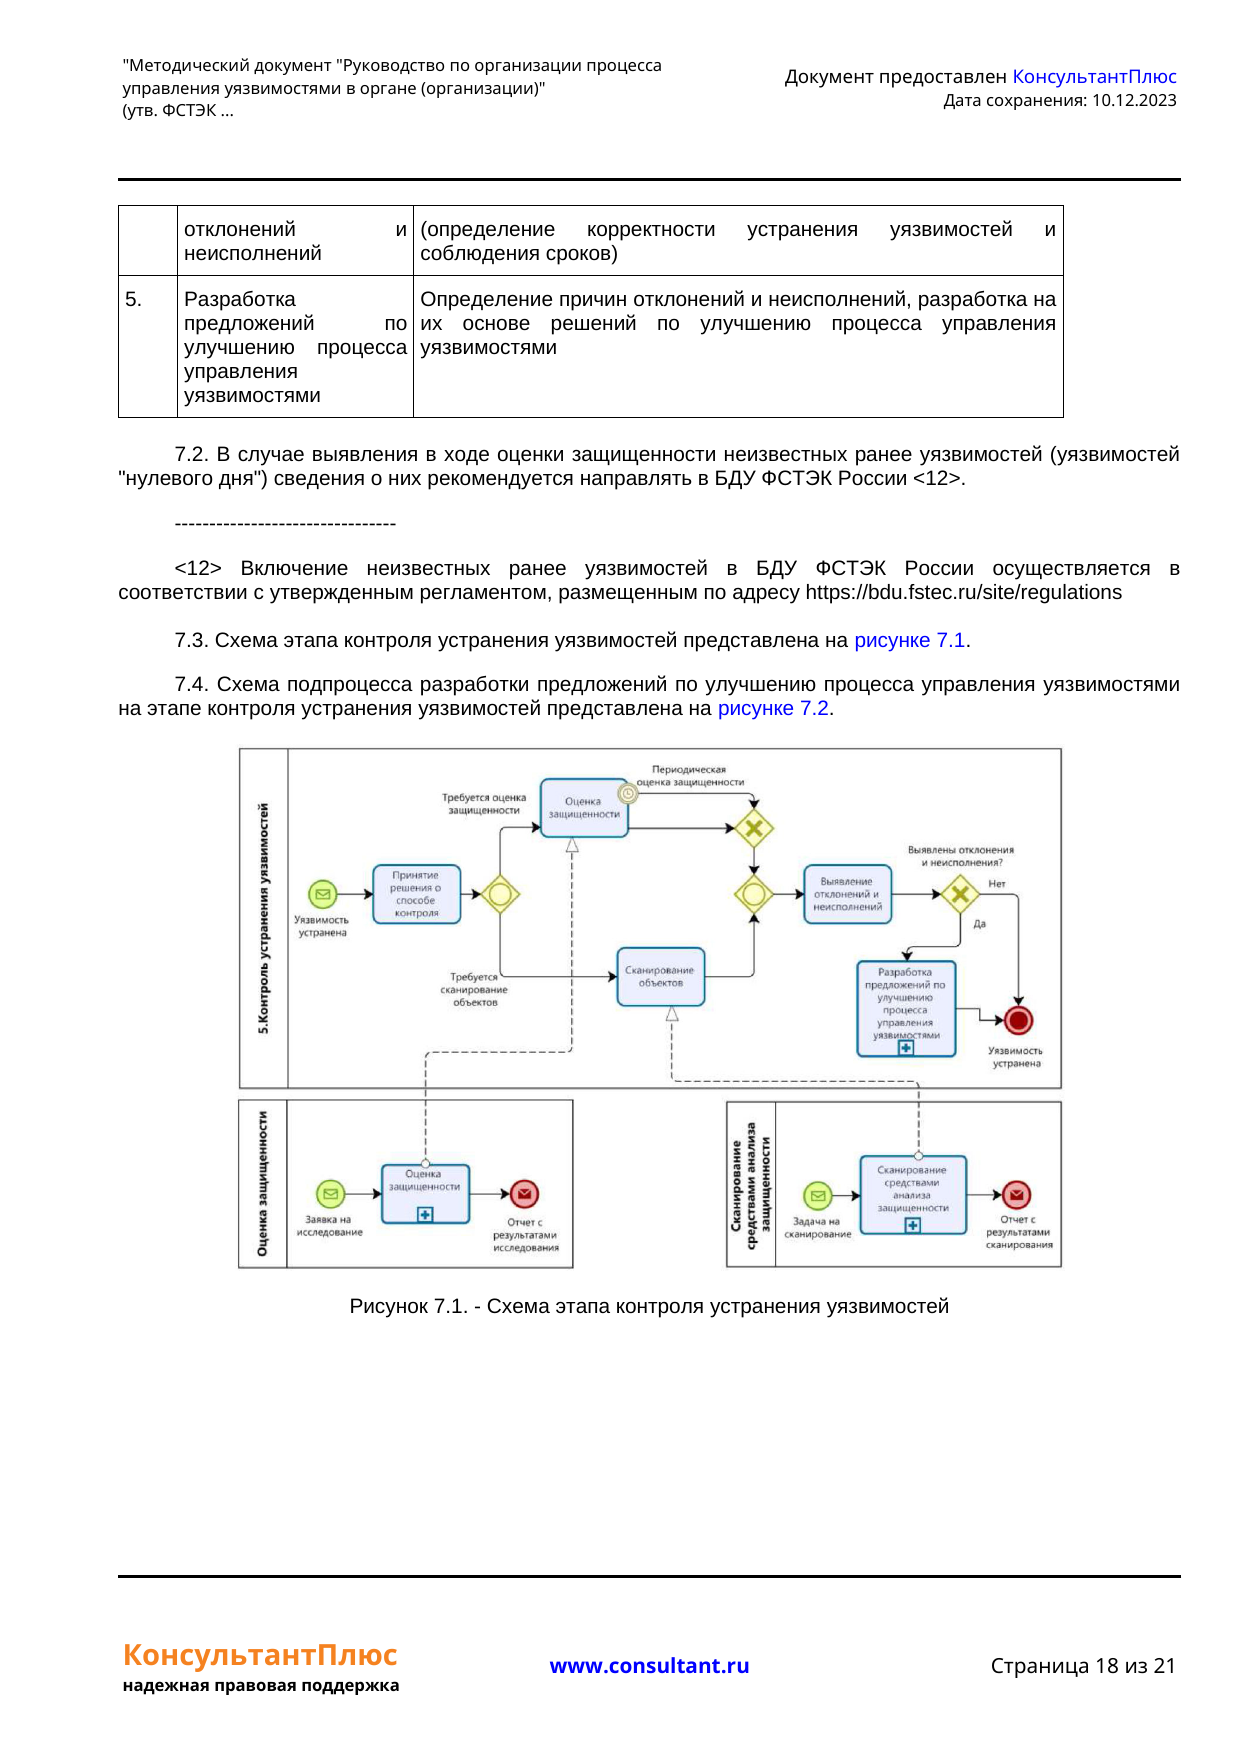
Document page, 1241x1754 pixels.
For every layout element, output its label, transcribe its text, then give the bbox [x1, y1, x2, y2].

text 7.3. Схема этапа контроля устранения уязвимостей представлена на рисунке 7.1. [118, 627, 1181, 651]
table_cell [414, 206, 1063, 275]
text -------------------------------- [118, 511, 1181, 535]
table_cell Разработка предложений по улучшению процесса управления уязвимостями [178, 276, 413, 417]
table_cell 5. [119, 276, 177, 417]
text 7.2. В случае выявления в ходе оценки защищенности неизвестных ранее уязвимостей (уязвимостей "нулевого дня") сведения о них рекомендуется направлять в БДУ ФСТЭК России <12>. [118, 442, 1181, 490]
table_cell Определение причин отклонений и неисполнений, разработка на их основе решений по улучшению процесса управления уязвимостями [414, 276, 1063, 417]
text Рисунок 7.1. - Схема этапа контроля устранения уязвимостей [118, 1294, 1181, 1318]
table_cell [178, 206, 413, 275]
text 7.4. Схема подпроцесса разработки предложений по улучшению процесса управления уязвимостями на этапе контроля устранения уязвимостей представлена на рисунке 7.2. [118, 672, 1181, 720]
table_cell 4. [119, 206, 177, 275]
picture [234, 744, 1065, 1271]
text <12> Включение неизвестных ранее уязвимостей в БДУ ФСТЭК России осуществляется в соответствии с утвержденным регламентом, размещенным по адресу https://bdu.fstec.ru/site/regulations [118, 556, 1181, 603]
